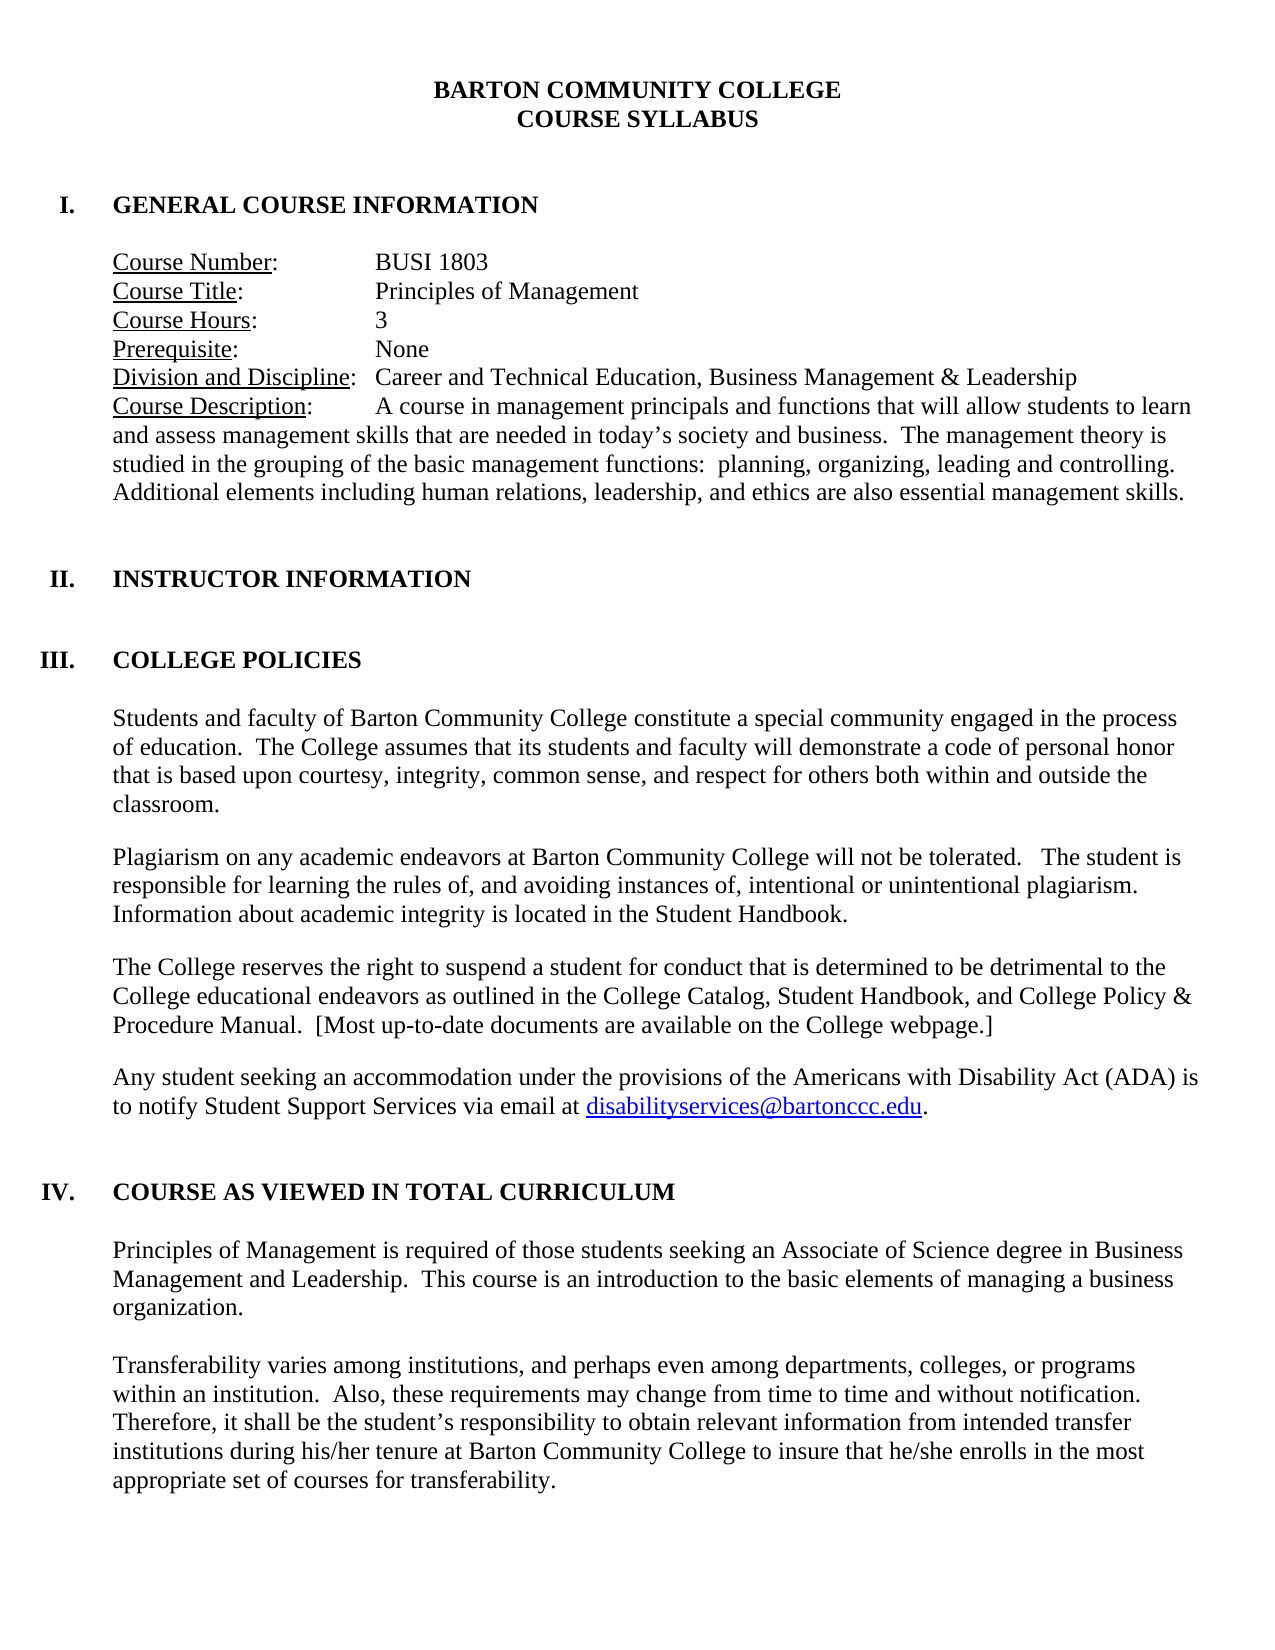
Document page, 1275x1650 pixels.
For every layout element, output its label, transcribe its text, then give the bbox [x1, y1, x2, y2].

list INSTRUCTOR INFORMATION [75, 564, 1200, 617]
text Prerequisite: None [112, 334, 1200, 362]
text Course Hours: 3 [112, 305, 1200, 334]
subtitle COURSE AS VIEWED IN TOTAL CURRICULUM [75, 1177, 1200, 1206]
text Principles of Management is required of those students seeking an Associate of Science degree in Business Management and Leadership. This course is an introduction to the basic elements of managing a business organization. [112, 1235, 1200, 1321]
subtitle BARTON COMMUNITY COLLEGE [75, 75, 1200, 104]
text Transferability varies among institutions, and perhaps even among departments, colleges, or programs within an institution. Also, these requirements may change from time to time and without notification. Therefore, it shall be the student’s responsibility to obtain relevant information from intended transfer institutions during his/her tenure at Barton Community College to insure that he/she enrolls in the most appropriate set of courses for transferability. [112, 1350, 1200, 1494]
text Division and Discipline: Career and Technical Education, Business Management & Leadership [112, 362, 1200, 391]
subtitle GENERAL COURSE INFORMATION [75, 190, 1200, 219]
subtitle Students and faculty of Barton Community College constitute a special community engaged in the process of education. The College assumes that its students and faculty will demonstrate a code of personal honor that is based upon courtesy, integrity, common sense, and respect for others both within and outside the classroom. [112, 703, 1200, 818]
subtitle Any student seeking an accommodation under the provisions of the Americans with Disability Act (ADA) is to notify Student Support Services via email at disabilityservices@bartonccc.edu. [112, 1062, 1200, 1120]
text Course Title: Principles of Management [112, 276, 1200, 305]
text COURSE SYLLABUS [75, 104, 1200, 132]
subtitle Plagiarism on any academic endeavors at Barton Community College will not be tolerated. The student is responsible for learning the rules of, and avoiding instances of, intentional or unintentional plagiarism. Information about academic integrity is located in the Student Handbook. [112, 842, 1200, 928]
subtitle The College reserves the right to suspend a student for conduct that is determined to be detrimental to the College educational endeavors as outlined in the College Catalog, Student Handbook, and College Policy & Procedure Manual. [Most up-to-date documents are available on the College webpage.] [112, 952, 1200, 1038]
text Course Number: BUSI 1803 [112, 247, 1200, 276]
text Course Description: A course in management principals and functions that will allow students to learn and assess management skills that are needed in today’s society and business. The management theory is studied in the grouping of the basic management functions: planning, organizing, leading and controlling. Additional elements including human relations, leadership, and ethics are also essential management skills. [112, 391, 1200, 506]
list COLLEGE POLICIES [75, 645, 1200, 674]
